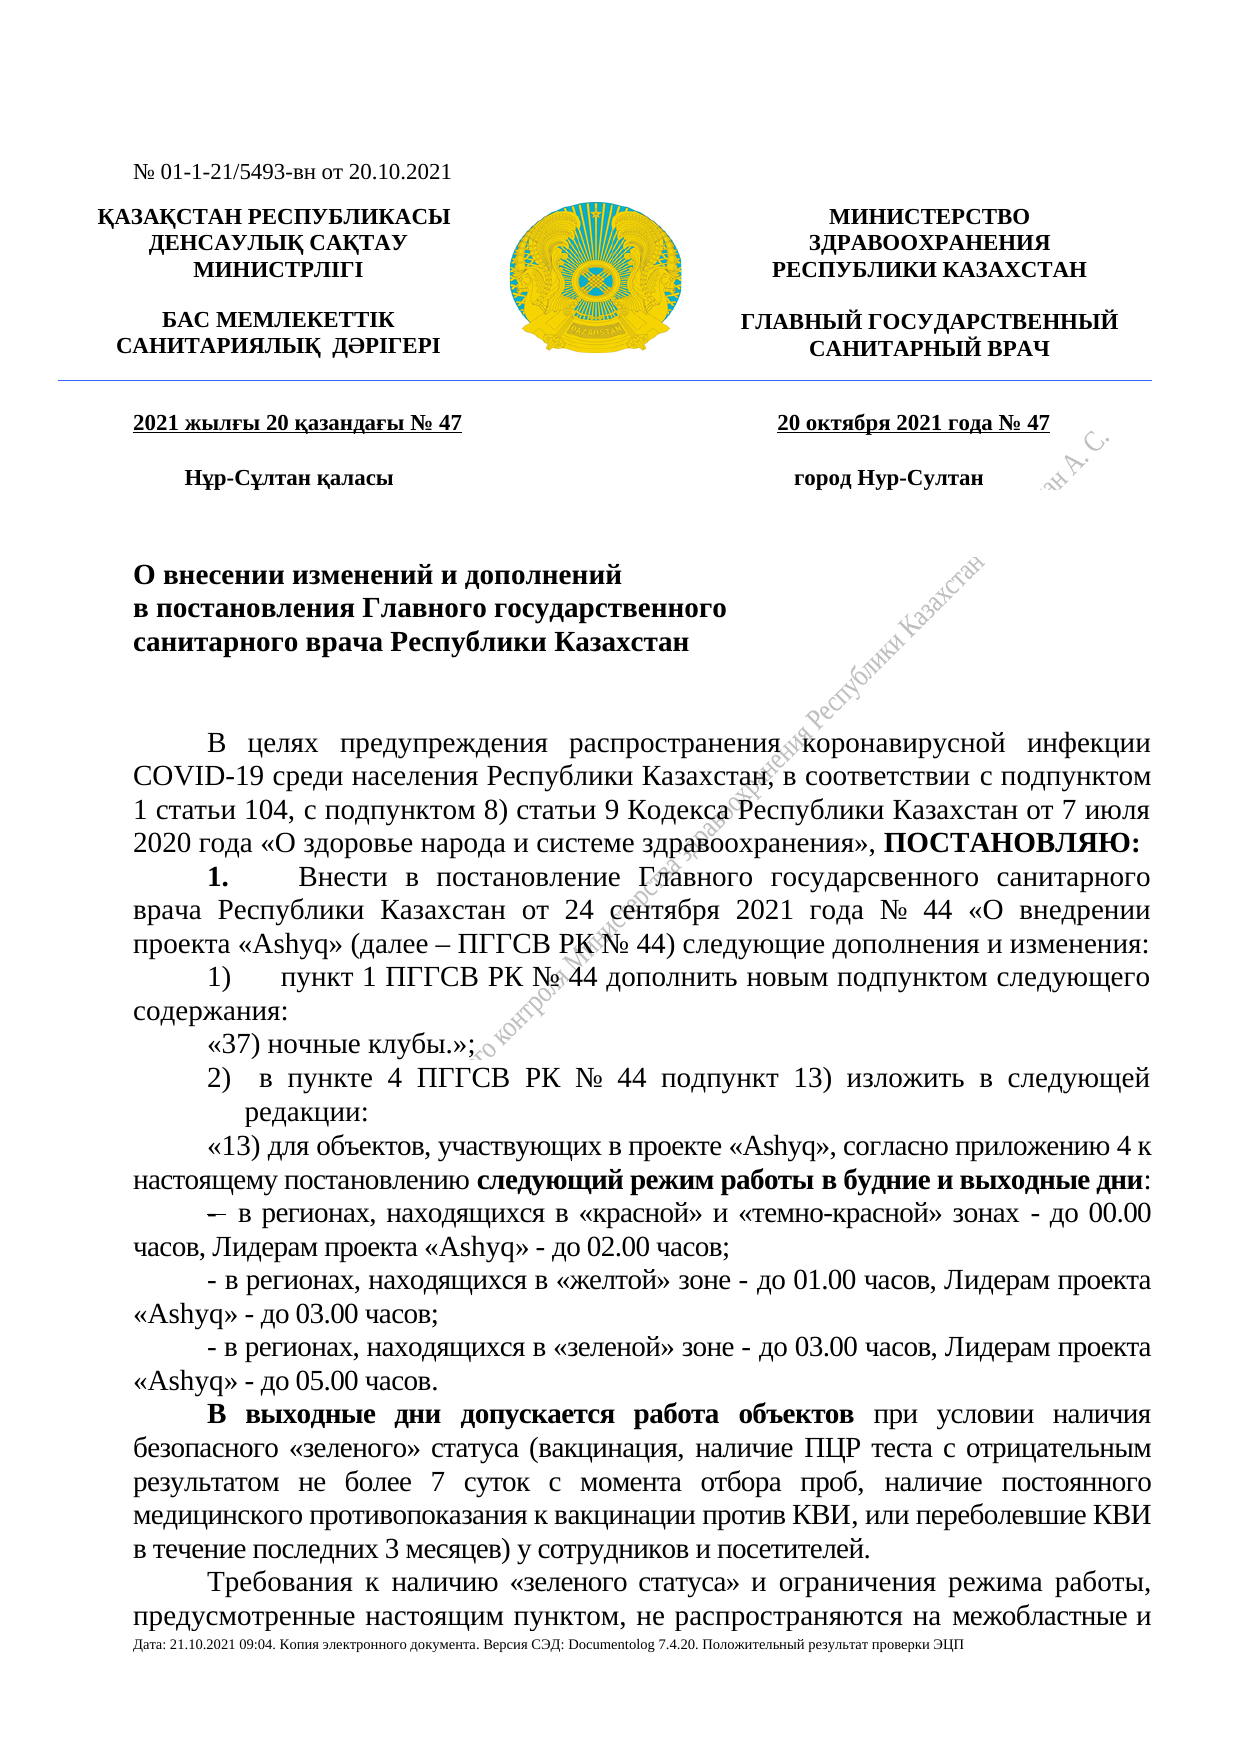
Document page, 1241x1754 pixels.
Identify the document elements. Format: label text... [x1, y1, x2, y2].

picture [509, 202, 682, 353]
text О внесении изменений и дополнений [133, 557, 1152, 591]
text В целях предупреждения распространения коронавирусной инфекции COVID-19 среди населения Республики Казахстан, в соответствии с подпунктом 1 статьи 104, с подпунктом 8) статьи 9 Кодекса Республики Казахстан от 7 июля 2020 года «О здоровье народа и системе здравоохранения», ПОСТАНОВЛЯЮ: [133, 725, 1152, 859]
text № 01-1-21/5493-вн от 20.10.2021 [133, 158, 1152, 184]
table_header Министерство здравоохранения Республики Казахстан ГЛАВНЫЙ ГОСУДАРСТВЕННЫЙ САНИТАРНЫЙ ВРАЧ [707, 203, 1152, 380]
text в постановления Главного государственного [133, 591, 1152, 624]
list в пункте 4 ПГГСВ РК № 44 подпункт 13) изложить в следующей редакции: [207, 1060, 1152, 1127]
list пункт 1 ПГГСВ РК № 44 дополнить новым подпунктом следующего содержания: [133, 959, 1152, 1027]
text - в регионах, находящихся в «красной» и «темно-красной» зонах - до 00.00 часов, Лидерам проекта «Ashyq» - до 02.00 часов; [133, 1195, 1152, 1262]
text - в регионах, находящихся в «зеленой» зоне - до 03.00 часов, Лидерам проекта «Ashyq» - до 05.00 часов. [133, 1329, 1152, 1397]
table_header денсаулық сақтау министрлігі БАС МЕМЛЕКЕТТІК САНИТАРИЯЛЫҚ ДӘРІГЕРІ [58, 203, 498, 380]
list Внести в постановление Главного государсвенного санитарного врача Республики Казахстан от 24 сентября 2021 года № 44 «О внедрении проекта «Ashyq» (далее – ПГГСВ РК № 44) следующие дополнения и изменения: [133, 859, 1152, 959]
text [133, 1564, 1152, 1631]
text 2021 жылғы 20 қазандағы № 47 20 октября 2021 года № 47 [133, 409, 1152, 436]
text Нұр-Сұлтан қаласы город Нур-Султан [133, 463, 1152, 490]
text «13) для объектов, участвующих в проекте «Ashyq», согласно приложению 4 к настоящему постановлению следующий режим работы в будние и выходные дни: [133, 1128, 1152, 1195]
text - в регионах, находящихся в «желтой» зоне - до 01.00 часов, Лидерам проекта «Ashyq» - до 03.00 часов; [133, 1262, 1152, 1329]
text санитарного врача Республики Казахстан [133, 624, 1152, 658]
text В выходные дни допускается работа объектов при условии наличия безопасного «зеленого» статуса (вакцинация, наличие ПЦР теста с отрицательным результатом не более 7 суток с момента отбора проб, наличие постоянного медицинского противопоказания к вакцинации против КВИ, или переболевшие КВИ в течение последних 3 месяцев) у сотрудников и посетителей. [133, 1397, 1152, 1564]
text «37) ночные клубы.»; [133, 1027, 1152, 1060]
table_header [499, 203, 707, 380]
